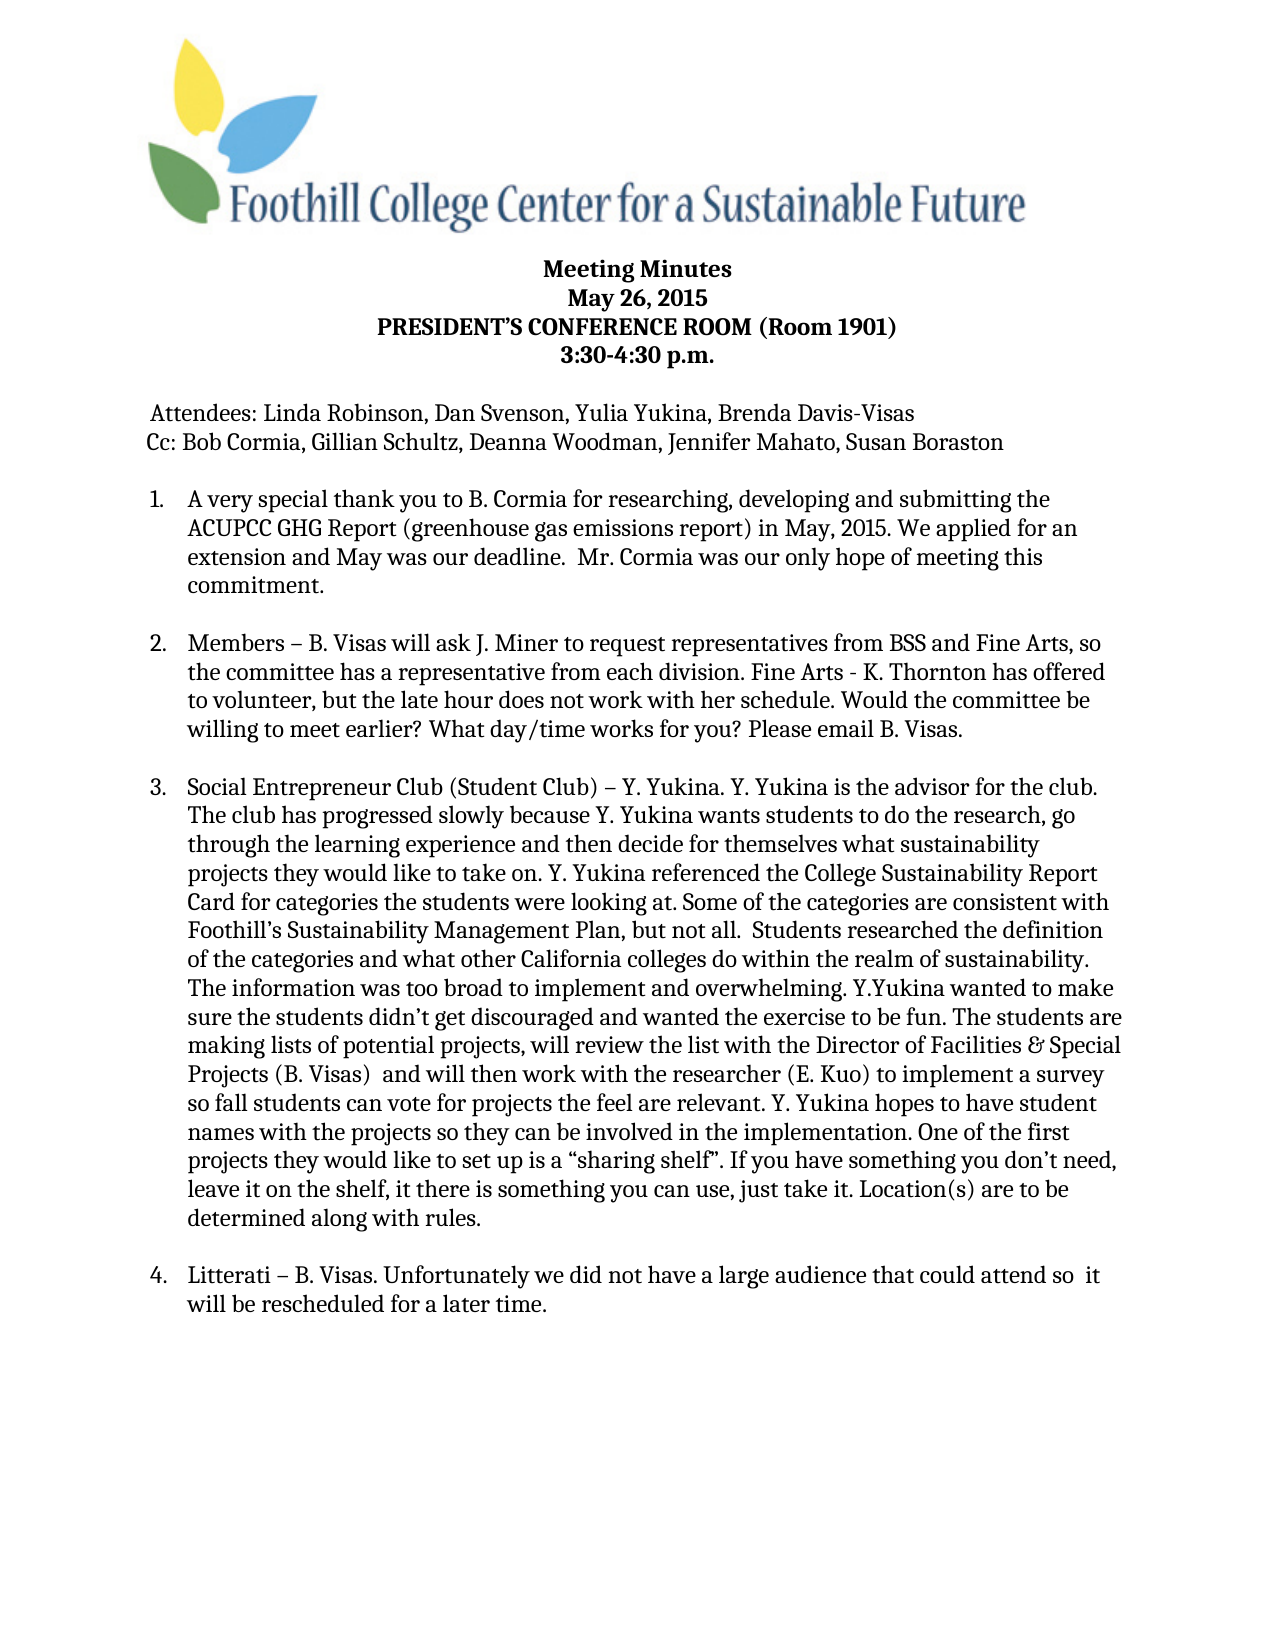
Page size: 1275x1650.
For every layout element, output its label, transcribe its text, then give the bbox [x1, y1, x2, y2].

text Meeting Minutes [150, 255, 1125, 284]
text 3:30-4:30 p.m. [150, 341, 1125, 370]
text May 26, 2015 [150, 284, 1125, 312]
list Members – B. Visas will ask J. Miner to request representatives from BSS and Fine Arts, so the committee has a representative from each division. Fine Arts - K. Thornton has offered to volunteer, but the late hour does not work with her schedule. Would the committee be willing to meet earlier? What day/time works for you? Please email B. Visas. [150, 629, 1125, 744]
list Attendees: Linda Robinson, Dan Svenson, Yulia Yukina, Brenda Davis-Visas [75, 399, 1125, 427]
list Social Entrepreneur Club (Student Club) – Y. Yukina. Y. Yukina is the advisor for the club. The club has progressed slowly because Y. Yukina wants students to do the research, go through the learning experience and then decide for themselves what sustainability projects they would like to take on. Y. Yukina referenced the College Sustainability Report Card for categories the students were looking at. Some of the categories are consistent with Foothill’s Sustainability Management Plan, but not all. Students researched the definition of the categories and what other California colleges do within the realm of sustainability. The information was too broad to implement and overwhelming. Y.Yukina wanted to make sure the students didn’t get discouraged and wanted the exercise to be fun. The students are making lists of potential projects, will review the list with the Director of Facilities & Special Projects (B. Visas) and will then work with the researcher (E. Kuo) to implement a survey so fall students can vote for projects the feel are relevant. Y. Yukina hopes to have student names with the projects so they can be involved in the implementation. One of the first projects they would like to set up is a “sharing shelf”. If you have something you don’t need, leave it on the shelf, it there is something you can use, just take it. Location(s) are to be determined along with rules. [150, 772, 1125, 1232]
list Litterati – B. Visas. Unfortunately we did not have a large audience that could attend so it will be rescheduled for a later time. [150, 1261, 1125, 1319]
list A very special thank you to B. Cormia for researching, developing and submitting the ACUPCC GHG Report (greenhouse gas emissions report) in May, 2015. We applied for an extension and May was our deadline. Mr. Cormia was our only hope of meeting this commitment. [150, 485, 1125, 600]
text PRESIDENT’S CONFERENCE ROOM (Room 1901) [150, 312, 1125, 341]
picture [75, 22, 1098, 255]
list Cc: Bob Cormia, Gillian Schultz, Deanna Woodman, Jennifer Mahato, Susan Boraston [75, 427, 1125, 456]
